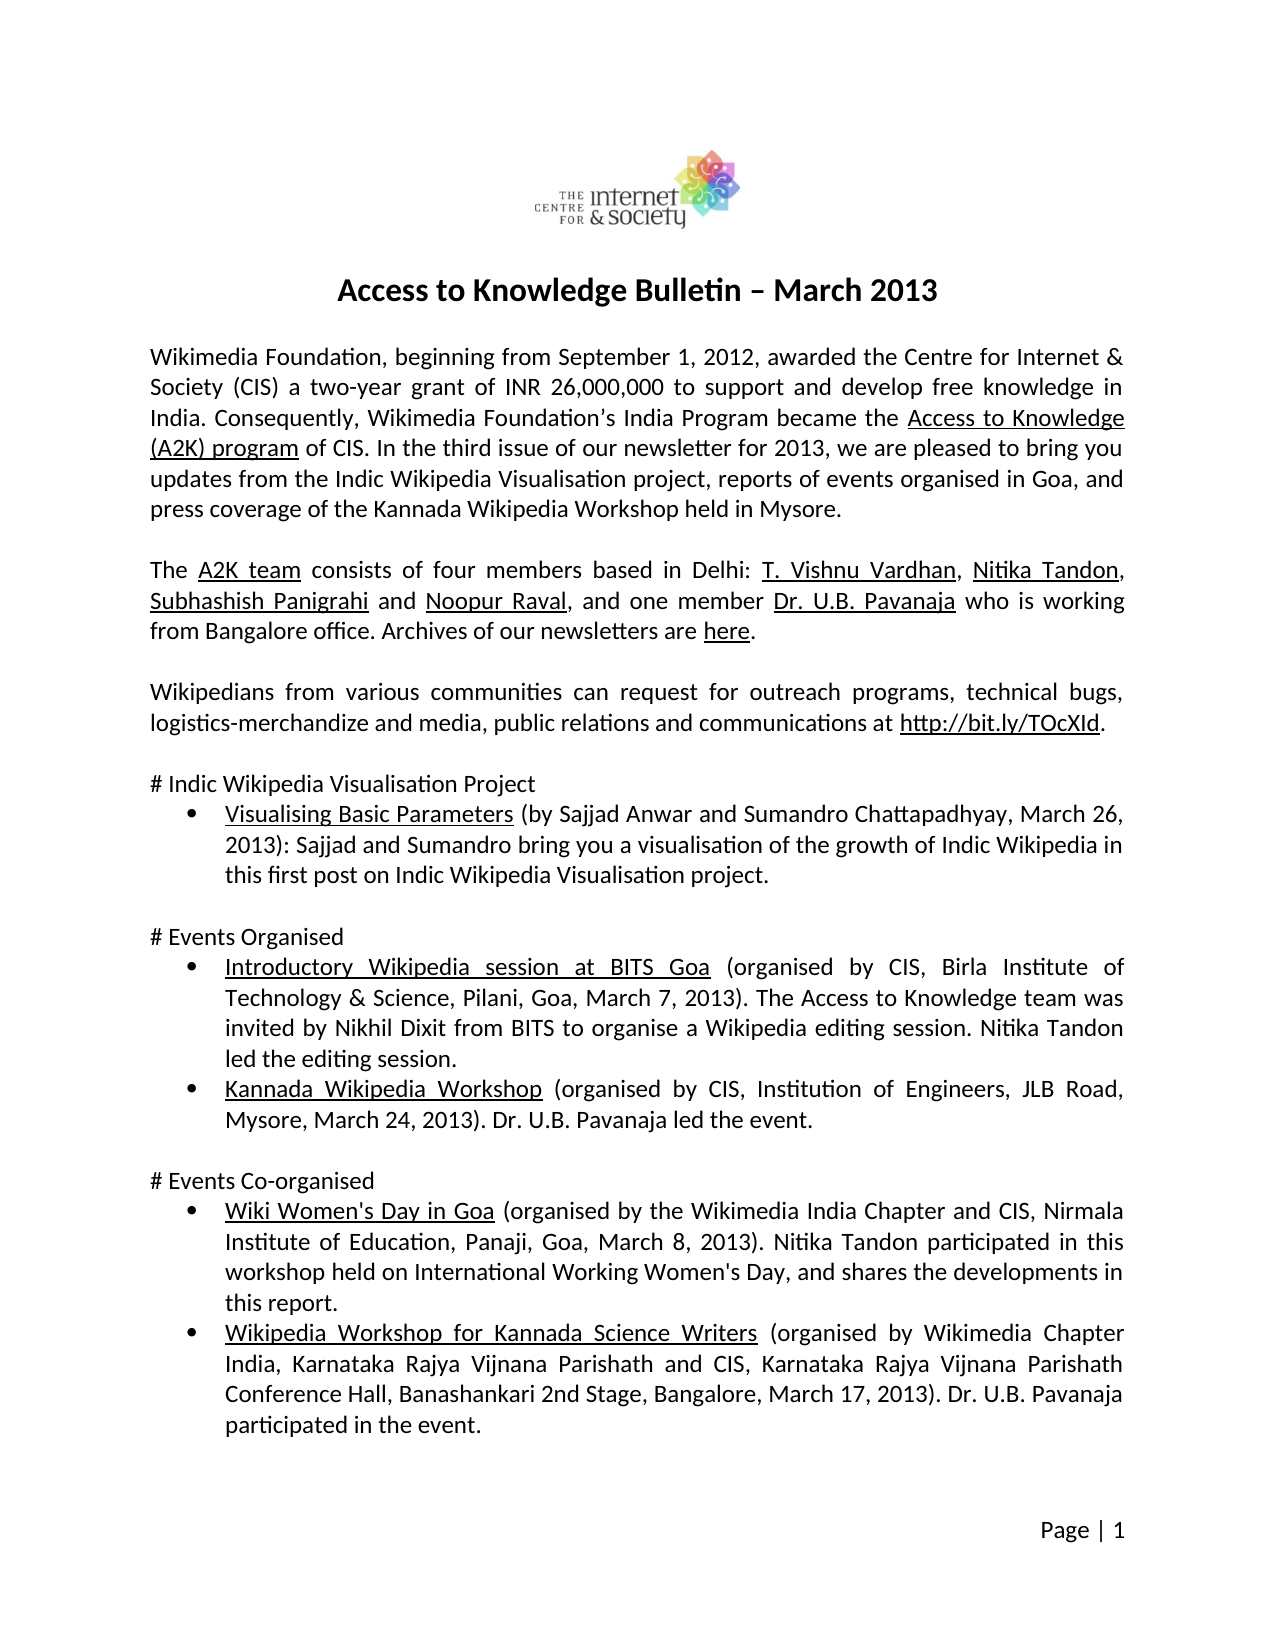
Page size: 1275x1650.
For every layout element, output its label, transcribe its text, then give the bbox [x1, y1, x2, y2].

text Wikimedia Foundation, beginning from September 1, 2012, awarded the Centre for Internet & Society (CIS) a two-year grant of INR 26,000,000 to support and develop free knowledge in India. Consequently, Wikimedia Foundation’s India Program became the Access to Knowledge (A2K) program of CIS. In the third issue of our newsletter for 2013, we are pleased to bring you updates from the Indic Wikipedia Visualisation project, reports of events organised in Goa, and press coverage of the Kannada Wikipedia Workshop held in Mysore. [150, 341, 1125, 524]
text # Indic Wikipedia Visualisation Project [150, 768, 1125, 798]
text # Events Organised [150, 921, 1125, 951]
list Kannada Wikipedia Workshop (organised by CIS, Institution of Engineers, JLB Road, Mysore, March 24, 2013). Dr. U.B. Pavanaja led the event. [187, 1073, 1125, 1134]
list Visualising Basic Parameters (by Sajjad Anwar and Sumandro Chattapadhyay, March 26, 2013): Sajjad and Sumandro bring you a visualisation of the growth of Indic Wikipedia in this first post on Indic Wikipedia Visualisation project. [187, 798, 1125, 890]
list Wiki Women's Day in Goa (organised by the Wikimedia India Chapter and CIS, Nirmala Institute of Education, Panaji, Goa, March 8, 2013). Nitika Tandon participated in this workshop held on International Working Women's Day, and shares the developments in this report. [187, 1195, 1125, 1317]
text # Events Co-organised [150, 1165, 1125, 1195]
picture [535, 150, 741, 229]
text Wikipedians from various communities can request for outreach programs, technical bugs, logistics-merchandize and media, public relations and communications at http://bit.ly/TOcXId. [150, 676, 1125, 737]
list Wikipedia Workshop for Kannada Science Writers (organised by Wikimedia Chapter India, Karnataka Rajya Vijnana Parishath and CIS, Karnataka Rajya Vijnana Parishath Conference Hall, Banashankari 2nd Stage, Bangalore, March 17, 2013). Dr. U.B. Pavanaja participated in the event. [187, 1317, 1125, 1439]
text The A2K team consists of four members based in Delhi: T. Vishnu Vardhan, Nitika Tandon, Subhashish Panigrahi and Noopur Raval, and one member Dr. U.B. Pavanaja who is working from Bangalore office. Archives of our newsletters are here. [150, 554, 1125, 646]
subtitle Access to Knowledge Bulletin – March 2013 [150, 269, 1125, 310]
list Introductory Wikipedia session at BITS Goa (organised by CIS, Birla Institute of Technology & Science, Pilani, Goa, March 7, 2013). The Access to Knowledge team was invited by Nikhil Dixit from BITS to organise a Wikipedia editing session. Nitika Tandon led the editing session. [187, 951, 1125, 1073]
